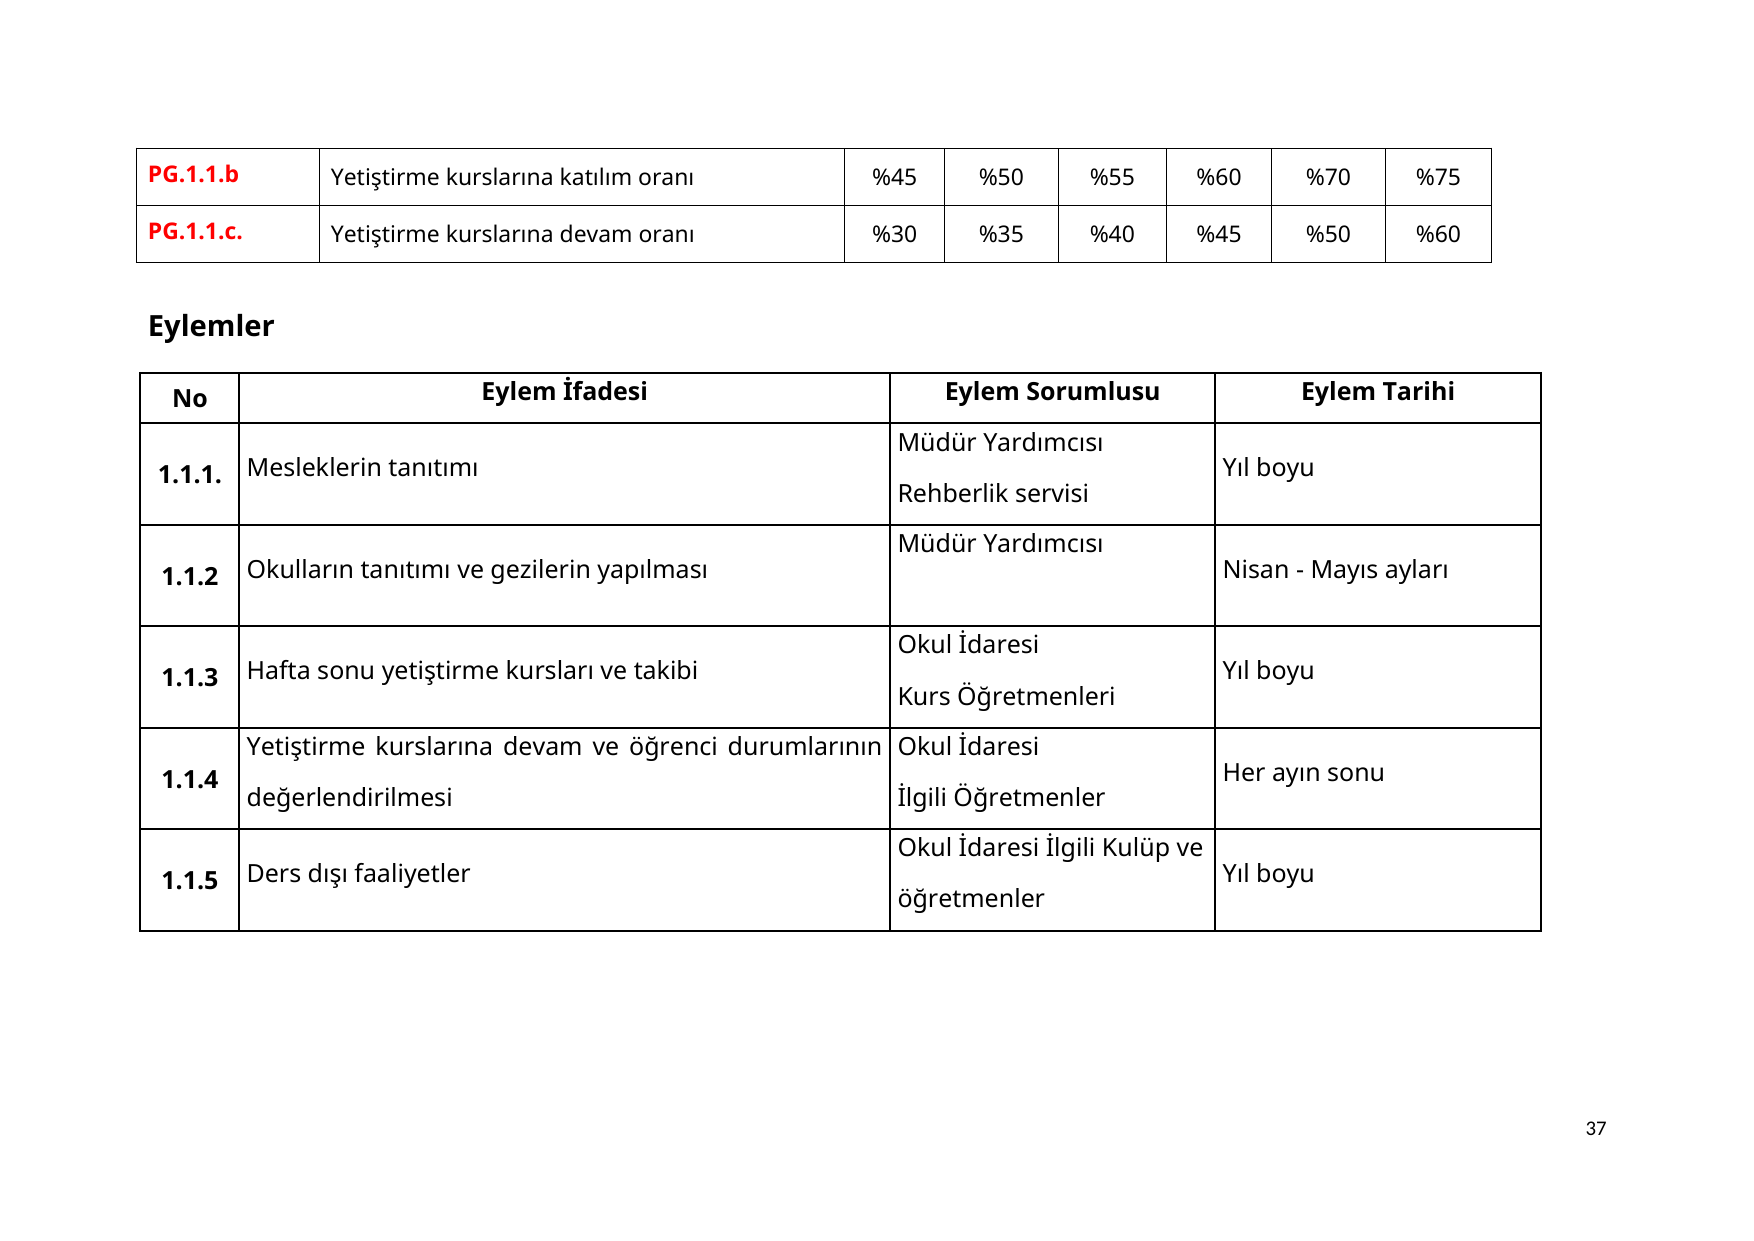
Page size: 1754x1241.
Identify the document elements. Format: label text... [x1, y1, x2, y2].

table_cell %45 [845, 149, 944, 205]
table_cell 1.1.2 [141, 526, 238, 625]
text Eylemler [148, 306, 1606, 345]
table_cell Okul İdaresi İlgili Öğretmenler [891, 729, 1214, 828]
table_cell %60 [1167, 149, 1271, 205]
table_cell Nisan - Mayıs ayları [1216, 526, 1540, 625]
table_cell %35 [945, 206, 1058, 262]
table_cell Okulların tanıtımı ve gezilerin yapılması [240, 526, 889, 625]
table_cell 1.1.3 [141, 627, 238, 727]
table_cell Okul İdaresi Kurs Öğretmenleri [891, 627, 1214, 727]
table_cell Yetiştirme kurslarına devam ve öğrenci durumlarının değerlendirilmesi [240, 729, 889, 828]
table_cell Yetiştirme kurslarına devam oranı [320, 206, 844, 262]
table_cell %40 [1059, 206, 1166, 262]
table_header No [141, 374, 238, 422]
table_cell %70 [1272, 149, 1385, 205]
table_cell Ders dışı faaliyetler [240, 830, 889, 929]
table_cell 1.1.4 [141, 729, 238, 828]
table_cell Yıl boyu [1216, 627, 1540, 727]
table_cell 1.1.1. [141, 424, 238, 524]
table_header Eylem Sorumlusu [891, 374, 1214, 422]
table_cell %30 [845, 206, 944, 262]
table_cell %75 [1386, 149, 1491, 205]
table_cell Yetiştirme kurslarına katılım oranı [320, 149, 844, 205]
table_cell PG.1.1.b [137, 149, 319, 205]
table_cell %45 [1167, 206, 1271, 262]
table_cell Yıl boyu [1216, 830, 1540, 929]
table_cell 1.1.5 [141, 830, 238, 929]
table_cell PG.1.1.c. [137, 206, 319, 262]
table_cell Yıl boyu [1216, 424, 1540, 524]
table_header Eylem Tarihi [1216, 374, 1540, 422]
table_cell Okul İdaresi İlgili Kulüp ve öğretmenler [891, 830, 1214, 929]
table_cell Mesleklerin tanıtımı [240, 424, 889, 524]
table_header Eylem İfadesi [240, 374, 889, 422]
table_cell Her ayın sonu [1216, 729, 1540, 828]
table_cell %60 [1386, 206, 1491, 262]
table_cell Müdür Yardımcısı Rehberlik servisi [891, 424, 1214, 524]
table_cell Hafta sonu yetiştirme kursları ve takibi [240, 627, 889, 727]
table_cell Müdür Yardımcısı [891, 526, 1214, 625]
table_cell %50 [945, 149, 1058, 205]
table_cell %50 [1272, 206, 1385, 262]
table_cell %55 [1059, 149, 1166, 205]
